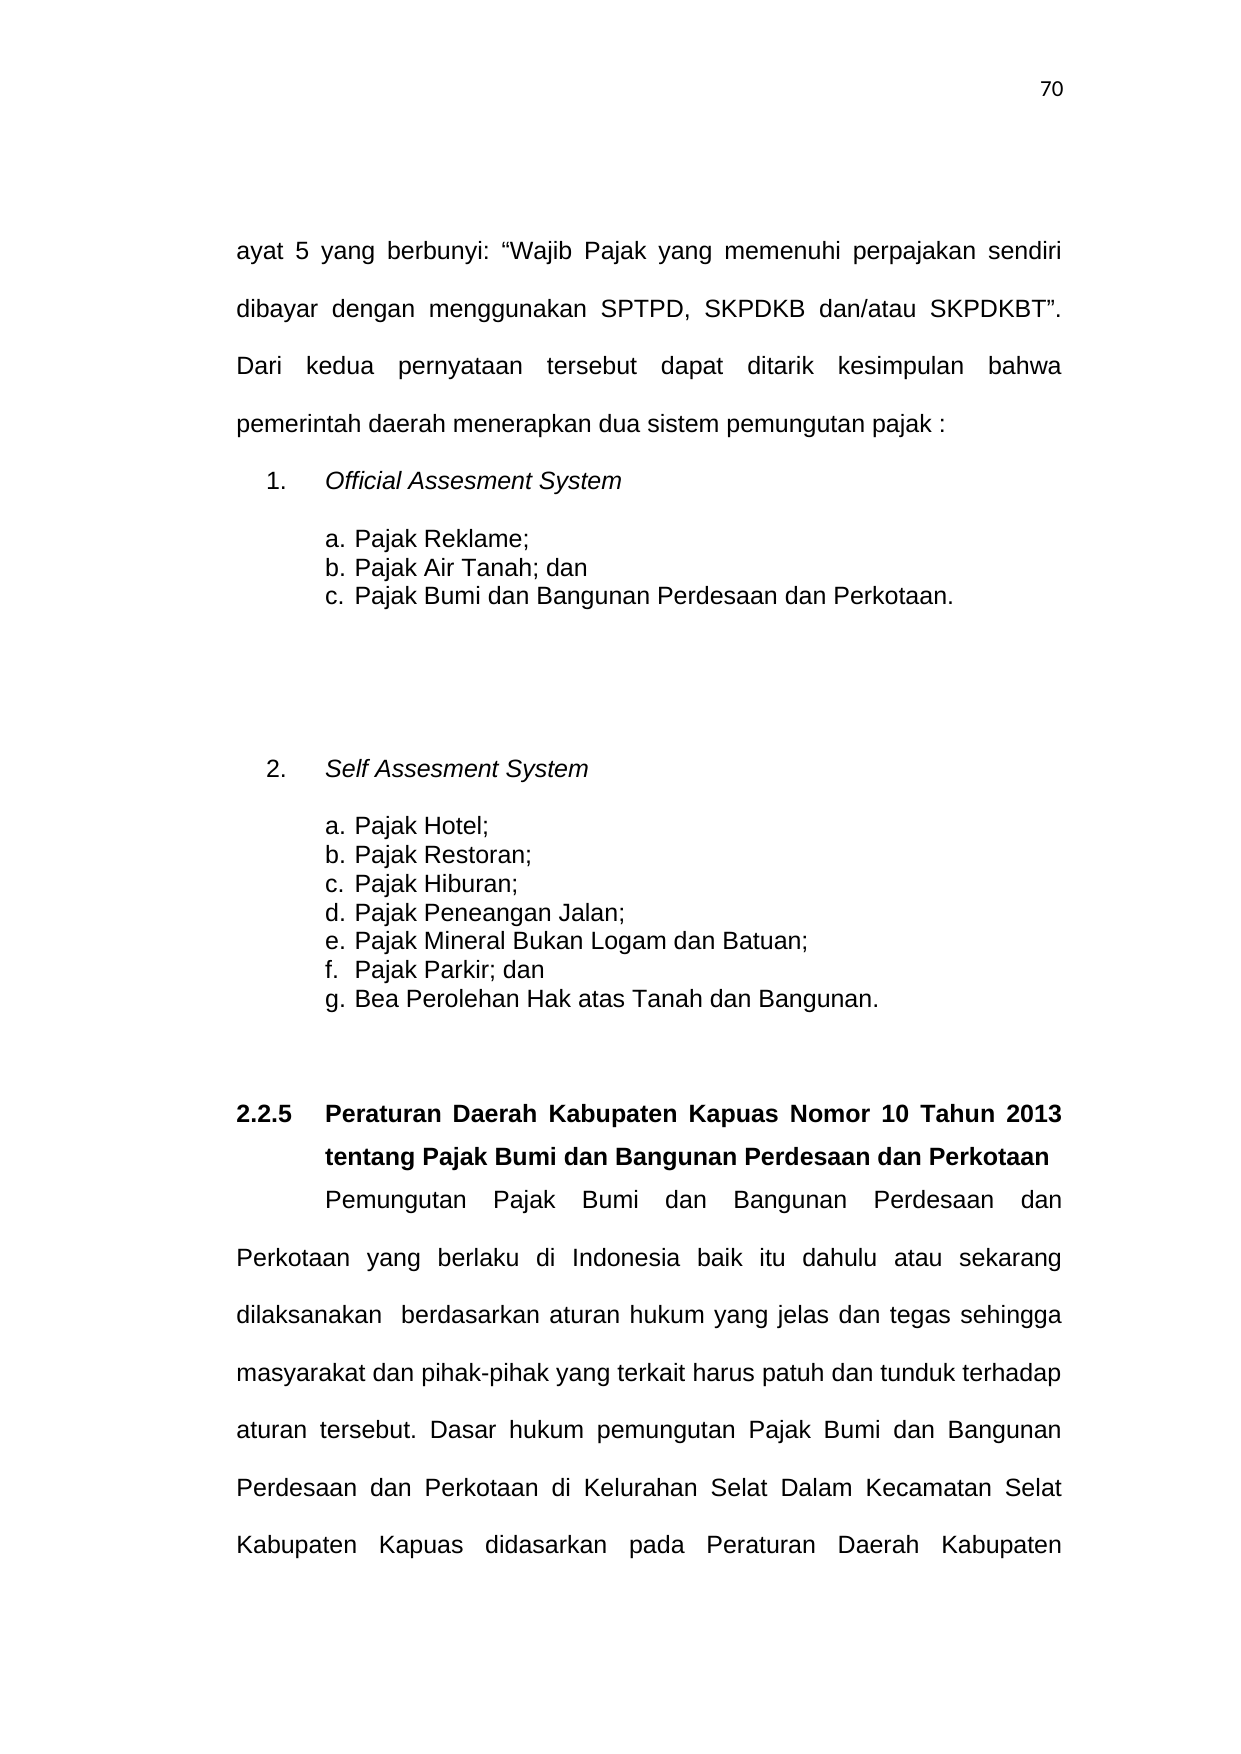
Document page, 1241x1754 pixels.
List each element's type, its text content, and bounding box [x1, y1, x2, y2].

list Pajak Mineral Bukan Logam dan Batuan; [325, 926, 1063, 955]
list Peraturan Daerah Kabupaten Kapuas Nomor 10 Tahun 2013 tentang Pajak Bumi dan Bangunan Perdesaan dan Perkotaan [236, 1099, 1063, 1171]
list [236, 236, 1063, 437]
list Pajak Peneangan Jalan; [325, 897, 1063, 926]
list Official Assesment System [266, 466, 1063, 495]
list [236, 1185, 1063, 1559]
list Pajak Reklame; [325, 524, 1063, 552]
list Pajak Parkir; dan [325, 955, 1063, 984]
list Bea Perolehan Hak atas Tanah dan Bangunan. [325, 984, 1063, 1012]
list Pajak Hiburan; [325, 869, 1063, 897]
list Pajak Restoran; [325, 840, 1063, 869]
list Pajak Bumi dan Bangunan Perdesaan dan Perkotaan. [325, 581, 1063, 610]
list Pajak Hotel; [325, 811, 1063, 840]
list Self Assesment System [266, 754, 1063, 782]
list Pajak Air Tanah; dan [325, 552, 1063, 581]
